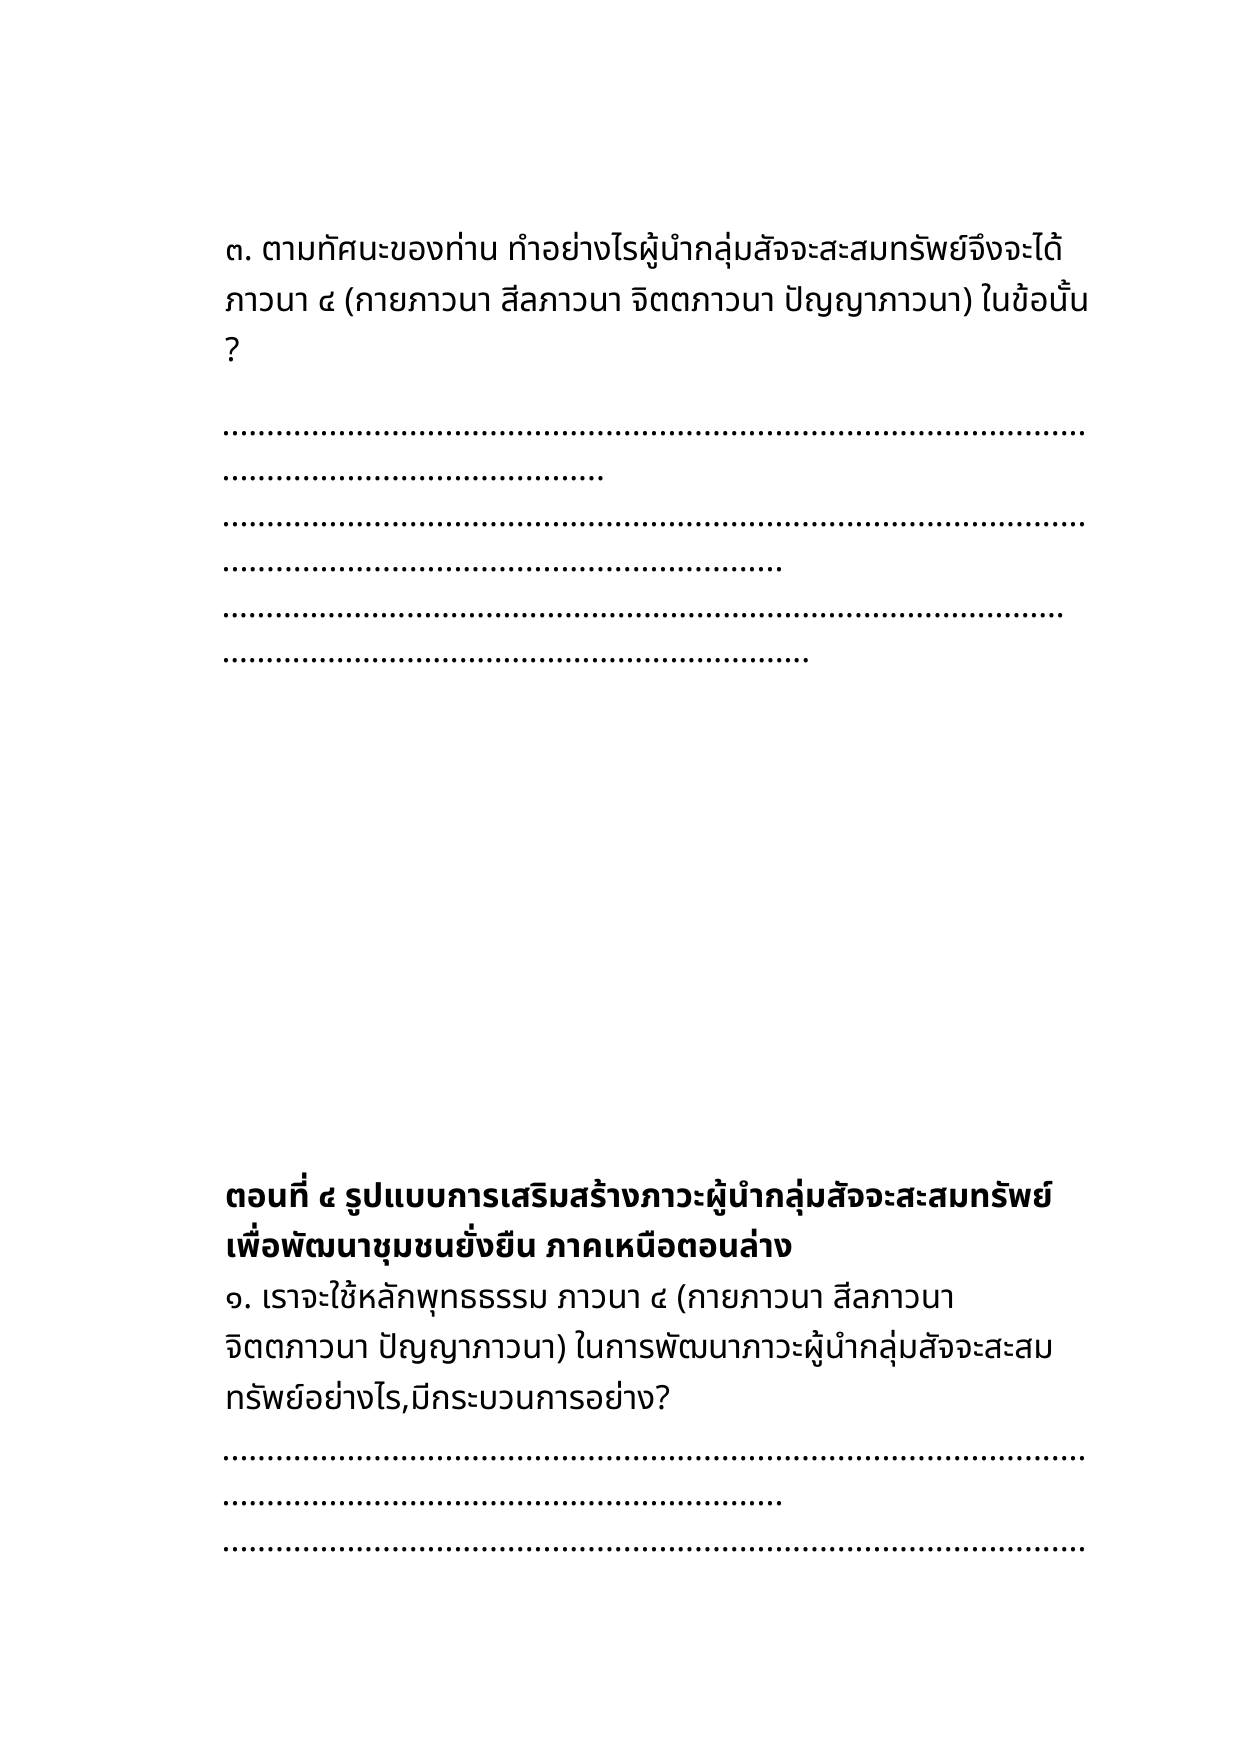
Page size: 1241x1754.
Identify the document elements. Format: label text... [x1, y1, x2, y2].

text ๓. ตามทัศนะของท่าน ทำอย่างไรผู้นำกลุ่มสัจจะสะสมทรัพย์จึงจะได้ภาวนา ๔ (กายภาวนา สีลภาวนา จิตตภาวนา ปัญญาภาวนา) ในข้อนั้น ? [225, 225, 1090, 372]
table_header ............................................................................................................................................ [210, 400, 1101, 491]
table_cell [210, 1515, 1101, 1561]
text ตอนที่ ๔ รูปแบบการเสริมสร้างภาวะผู้นำกลุ่มสัจจะสะสมทรัพย์เพื่อพัฒนาชุมชนยั่งยืน ภาคเหนือตอนล่าง [225, 1172, 1090, 1273]
text ๑. เราจะใช้หลักพุทธธรรม ภาวนา ๔ (กายภาวนา สีลภาวนา จิตตภาวนา ปัญญาภาวนา) ในการพัฒนาภาวะผู้นำกลุ่มสัจจะสะสมทรัพย์อย่างไร,มีกระบวนการอย่าง? [225, 1273, 1090, 1424]
table_cell ………………………………………………………………………………………………………………………………………………. [210, 581, 1101, 672]
